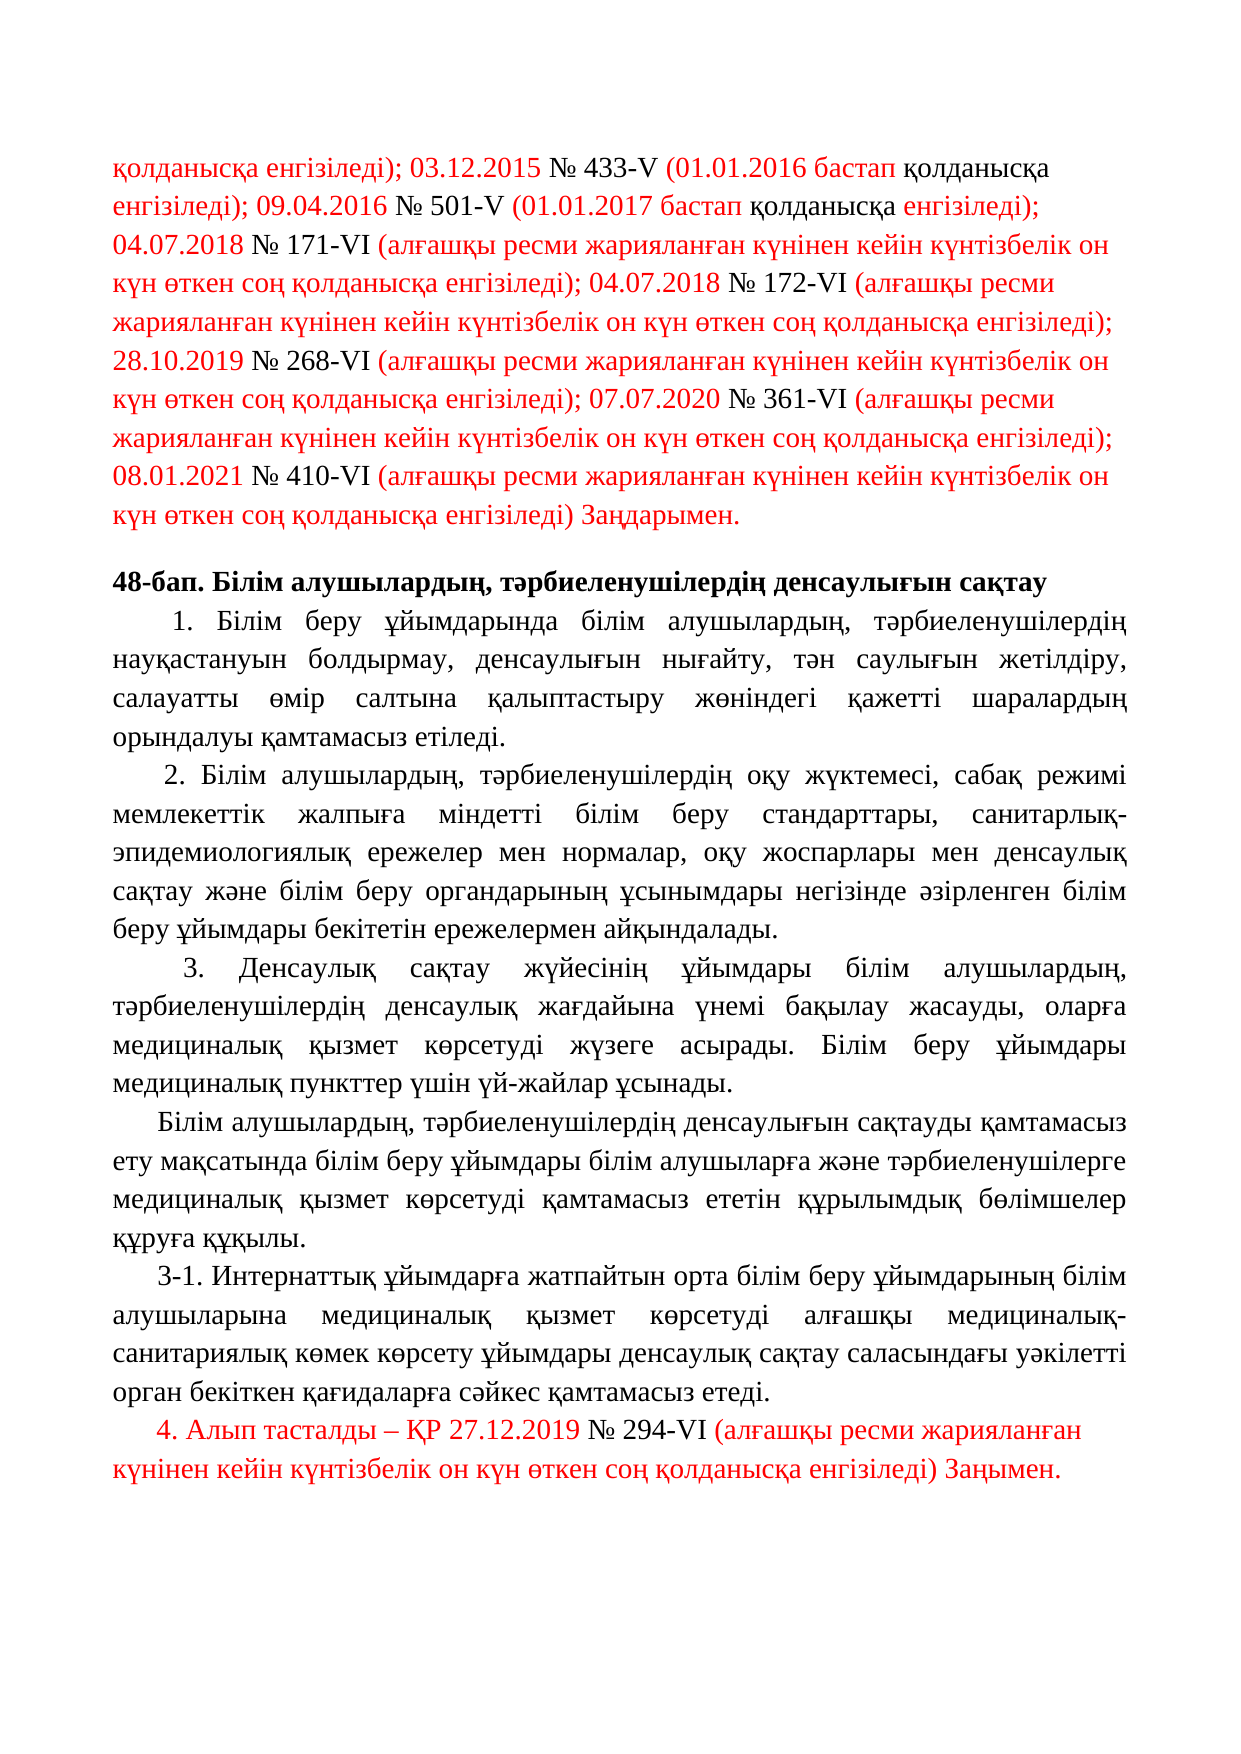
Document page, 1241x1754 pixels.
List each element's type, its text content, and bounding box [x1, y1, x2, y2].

text 3. Денсаулық сақтау жүйесінің ұйымдары білім алушылардың, тәрбиеленушілердің денсаулық жағдайына үнемі бақылау жасауды, оларға медициналық қызмет көрсетуді жүзеге асырады. Білім беру ұйымдары медициналық пункттер үшін үй-жайлар ұсынады. [112, 950, 1128, 1099]
text Білім алушылардың, тәрбиеленушілердің денсаулығын сақтауды қамтамасыз ету мақсатында білім беру ұйымдары білім алушыларға және тәрбиеленушілерге медициналық қызмет көрсетуді қамтамасыз ететін құрылымдық бөлімшелер құруға құқылы. [112, 1104, 1128, 1253]
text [112, 150, 1128, 561]
text 1. Білім беру ұйымдарында білім алушылардың, тәрбиеленушілердің науқастануын болдырмау, денсаулығын нығайту, тән саулығын жетілдіру, салауатты өмір салтына қалыптастыру жөніндегі қажетті шаралардың орындалуы қамтамасыз етіледі. [112, 603, 1128, 752]
text 48-бап. Білім алушылардың, тәрбиеленушілердің денсаулығын сақтау [112, 564, 1128, 598]
text 3-1. Интернаттық ұйымдарға жатпайтын орта білім беру ұйымдарының білім алушыларына медициналық қызмет көрсетуді алғашқы медициналық-санитариялық көмек көрсету ұйымдары денсаулық сақтау саласындағы уәкілетті орган бекіткен қағидаларға сәйкес қамтамасыз етеді. [112, 1258, 1128, 1407]
text 4. Алып тасталды – ҚР 27.12.2019 № 294-VІ (алғашқы ресми жарияланған күнінен кейін күнтізбелік он күн өткен соң қолданысқа енгізіледі) Заңымен. [112, 1412, 1128, 1515]
text 2. Білім алушылардың, тәрбиеленушілердің оқу жүктемесі, сабақ режимі мемлекеттік жалпыға міндетті білім беру стандарттары, санитарлық-эпидемиологиялық ережелер мен нормалар, оқу жоспарлары мен денсаулық сақтау және білім беру органдарының ұсынымдары негізінде әзірленген білім беру ұйымдары бекітетін ережелермен айқындалады. [112, 757, 1128, 945]
